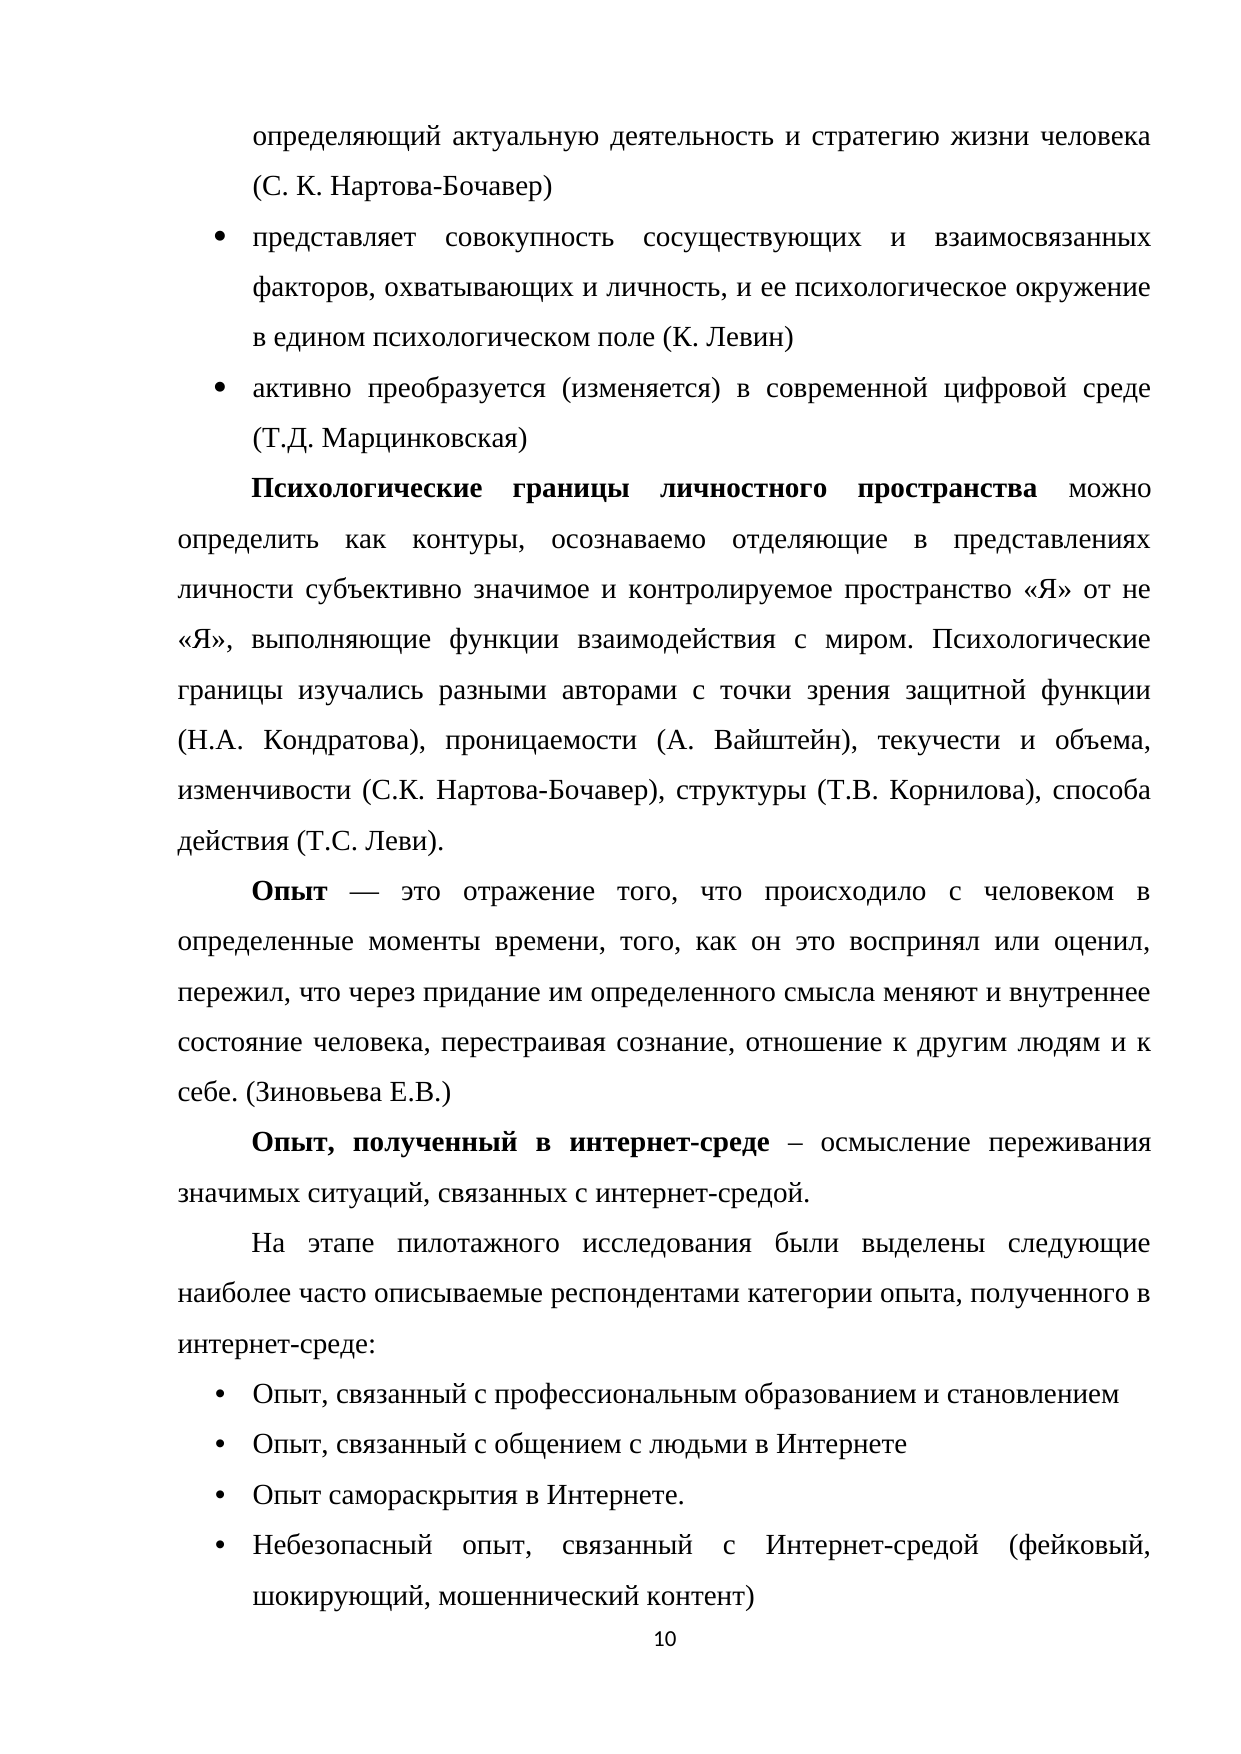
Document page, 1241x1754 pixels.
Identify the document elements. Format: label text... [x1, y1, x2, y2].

list Небезопасный опыт, связанный с Интернет-средой (фейковый, шокирующий, мошеннический контент) [215, 1527, 1152, 1611]
list Опыт самораскрытия в Интернете. [215, 1477, 1152, 1511]
list активно преобразуется (изменяется) в современной цифровой среде (Т.Д. Марцинковская) [215, 370, 1152, 454]
text Психологические границы личностного пространства можно определить как контуры, осознаваемо отделяющие в представлениях личности субъективно значимое и контролируемое пространство «Я» от не «Я», выполняющие функции взаимодействия с миром. Психологические границы изучались разными авторами с точки зрения защитной функции (Н.А. Кондратова), проницаемости (А. Вайштейн), текучести и объема, изменчивости (С.К. Нартова-Бочавер), структуры (Т.В. Корнилова), способа действия (Т.С. Леви). [177, 471, 1152, 856]
list Опыт, связанный с общением с людьми в Интернете [215, 1427, 1152, 1460]
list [215, 118, 1152, 202]
text На этапе пилотажного исследования были выделены следующие наиболее часто описываемые респондентами категории опыта, полученного в интернет-среде: [177, 1225, 1152, 1359]
list представляет совокупность сосуществующих и взаимосвязанных факторов, охватывающих и личность, и ее психологическое окружение в едином психологическом поле (К. Левин) [215, 219, 1152, 353]
list Опыт, связанный с профессиональным образованием и становлением [215, 1376, 1152, 1410]
text Опыт, полученный в интернет-среде – осмысление переживания значимых ситуаций, связанных с интернет-средой. [177, 1124, 1152, 1208]
text Опыт — это отражение того, что происходило с человеком в определенные моменты времени, того, как он это воспринял или оценил, пережил, что через придание им определенного смысла меняют и внутреннее состояние человека, перестраивая сознание, отношение к другим людям и к себе. (Зиновьева Е.В.) [177, 873, 1152, 1108]
